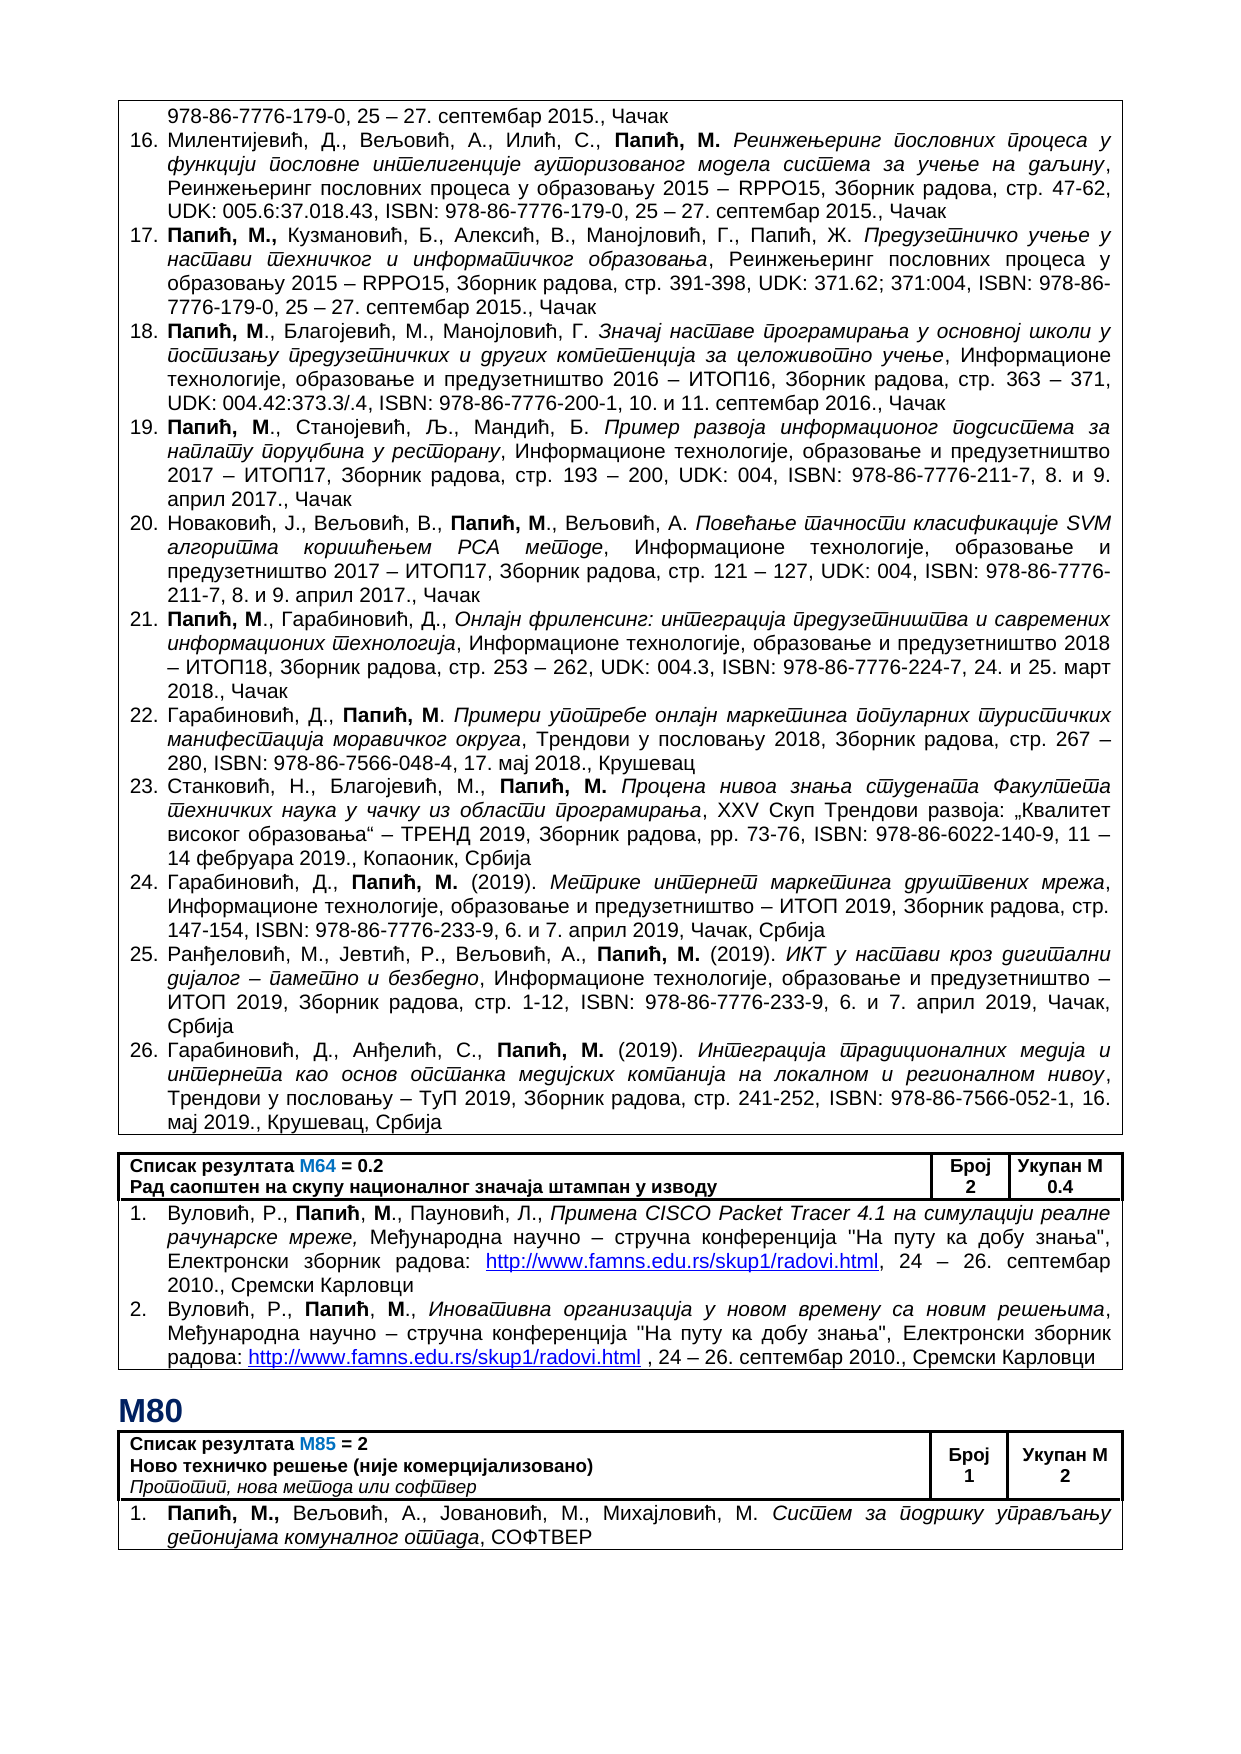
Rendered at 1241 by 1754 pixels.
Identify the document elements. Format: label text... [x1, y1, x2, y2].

table_header Списак резултата М64 = 0.2 Рад саопштен на скупу националног значаја штампан у изводу [120, 1155, 930, 1198]
table_header Укупан М 0.4 [1011, 1155, 1121, 1198]
table_header Број 2 [933, 1155, 1008, 1198]
table_header Укупан М 2 [1009, 1433, 1121, 1497]
table_cell Вуловић, Р., Папић, М., Пауновић, Л., Примена CISCO Packet Tracer 4.1 на симулацији реалне рачунарске мреже, Међународна научно – стручна конференција ''На путу ка добу знања'', Eлектронски зборник радова: http://www.famns.edu.rs/skup1/radovi.html, 24 – 26. септембар 2010., Сремски Карловци Вуловић, Р., Папић, М., Иновативна организација у новом времену са новим решењима, Међународна научно – стручна конференција ''На путу ка добу знања'', Eлектронски зборник радова: http://www.famns.edu.rs/skup1/radovi.html , 24 – 26. септембар 2010., Сремски Карловци [119, 1198, 1122, 1369]
table_header Број 1 [932, 1433, 1006, 1497]
table_cell Папић, М., Вељовић, А., Јовановић, М., Михајловић, М. Систем за подршку управљању депонијама комуналног отпада, СОФТВЕР [119, 1498, 1122, 1548]
subtitle M80 [118, 1391, 1122, 1430]
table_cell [119, 101, 1122, 1134]
table_header Списак резултата М85 = 2 Ново техничко решење (није комерцијализовано) Прототип, нова метода или софтвер [120, 1433, 929, 1497]
